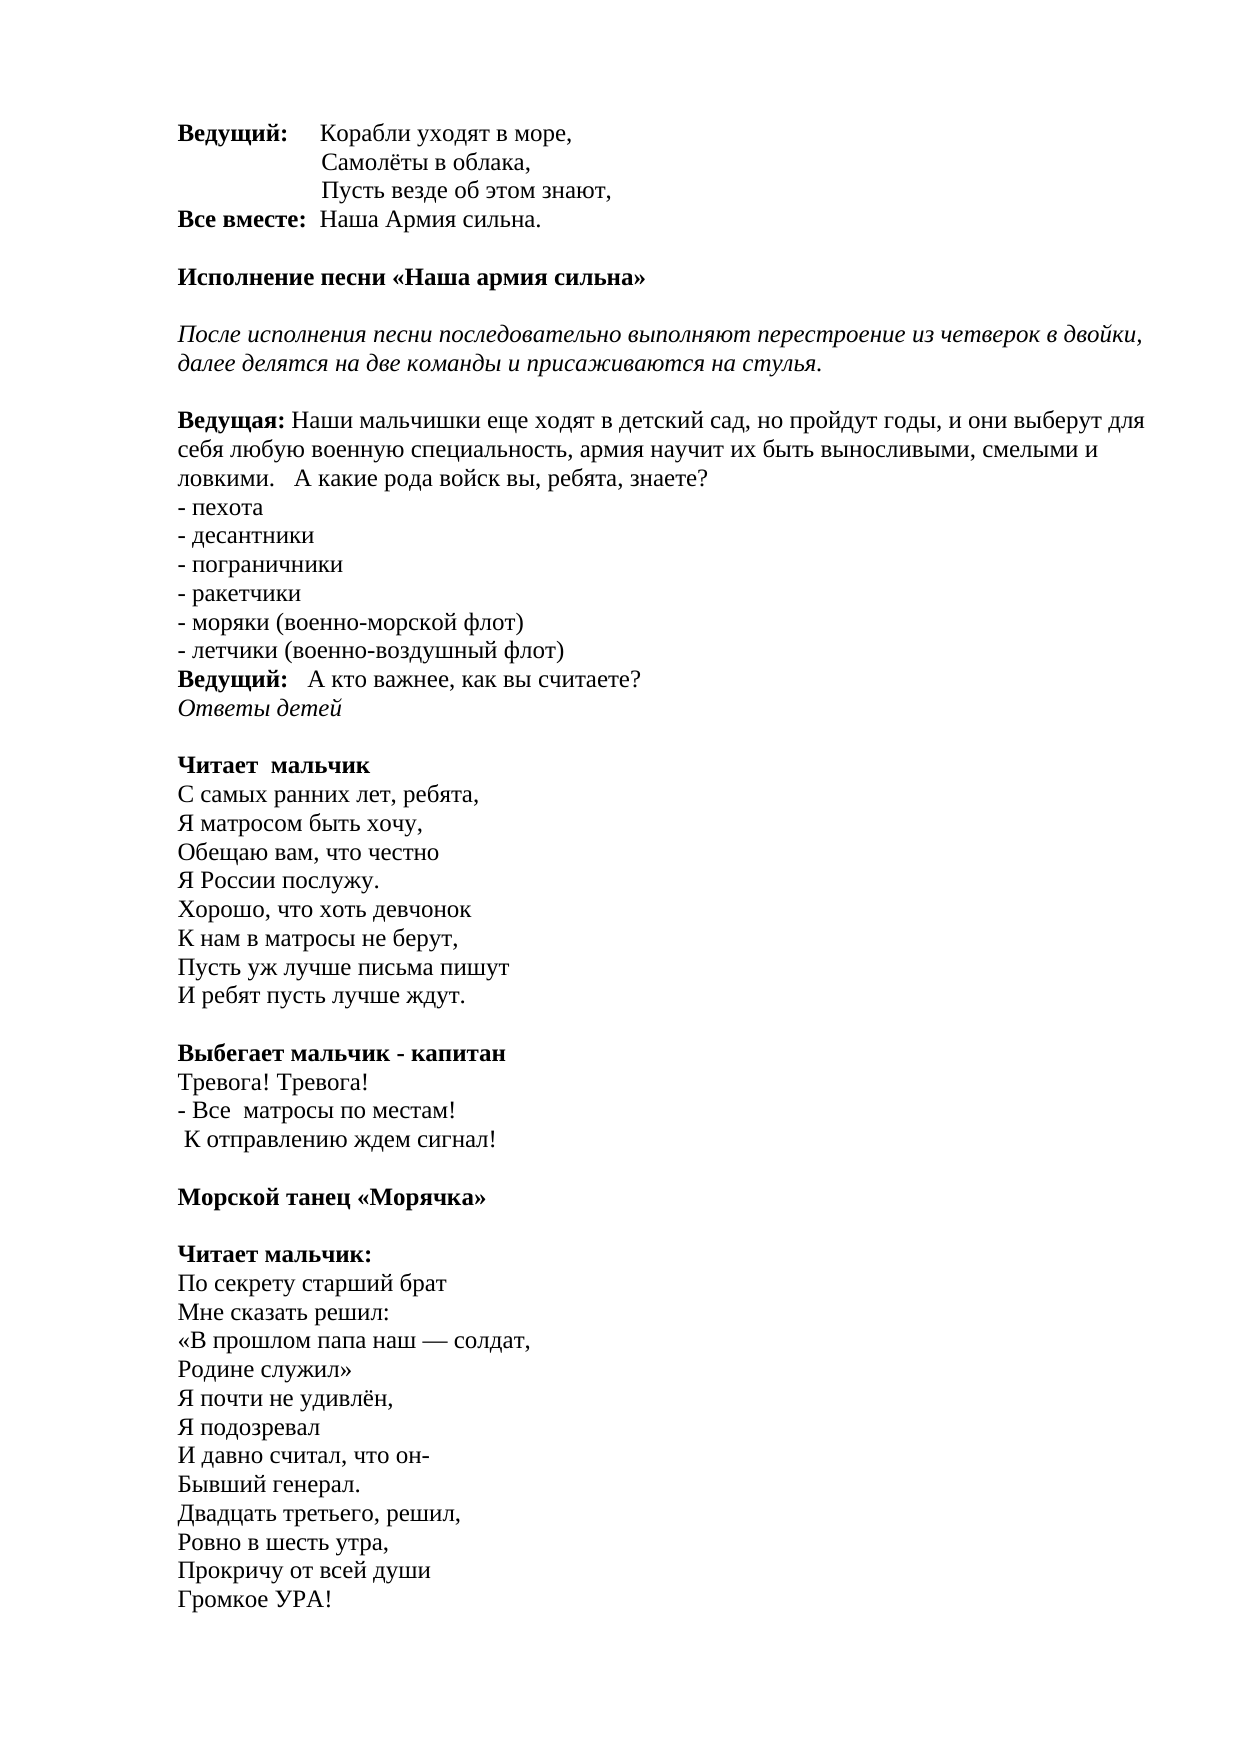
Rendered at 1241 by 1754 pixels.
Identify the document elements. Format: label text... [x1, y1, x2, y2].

text Ведущая: Наши мальчишки еще ходят в детский сад, но пройдут годы, и они выберут для себя любую военную специальность, армия научит их быть выносливыми, смелыми и ловкими. А какие рода войск вы, ребята, знаете? [177, 406, 1152, 492]
text Хорошо, что хоть девчонок [177, 894, 1152, 923]
text Самолёты в облака, [177, 147, 1152, 176]
text - ракетчики [177, 578, 1152, 607]
text Обещаю вам, что честно [177, 837, 1152, 866]
text Ответы детей [177, 693, 1152, 722]
text - пограничники [177, 549, 1152, 578]
text По секрету старший брат [177, 1268, 1152, 1297]
text Морской танец «Морячка» [177, 1182, 1152, 1211]
text Бывший генерал. [177, 1469, 1152, 1498]
text Выбегает мальчик - капитан [177, 1038, 1152, 1067]
text Я подозревал [177, 1412, 1152, 1441]
text К отправлению ждем сигнал! [177, 1124, 1152, 1153]
text - Все матросы по местам! [177, 1096, 1152, 1124]
text И давно считал, что он- [177, 1441, 1152, 1469]
text Ведущий: А кто важнее, как вы считаете? [177, 664, 1152, 693]
text Я России послужу. [177, 866, 1152, 894]
text После исполнения песни последовательно выполняют перестроение из четверок в двойки, далее делятся на две команды и присаживаются на стулья. [177, 319, 1152, 377]
text «В прошлом папа наш — солдат, [177, 1326, 1152, 1354]
text К нам в матросы не берут, [177, 923, 1152, 952]
text Все вместе: Наша Армия сильна. [177, 204, 1152, 233]
text - летчики (военно-воздушный флот) [177, 636, 1152, 664]
text Тревога! Тревога! [177, 1067, 1152, 1096]
text Прокричу от всей души [177, 1556, 1152, 1584]
text Двадцать третьего, решил, [177, 1498, 1152, 1527]
text Пусть уж лучше письма пишут [177, 952, 1152, 981]
text С самых ранних лет, ребята, [177, 779, 1152, 808]
text Я матросом быть хочу, [177, 808, 1152, 837]
text Исполнение песни «Наша армия сильна» [177, 262, 1152, 291]
text Громкое УРА! [177, 1584, 1152, 1613]
text Ровно в шесть утра, [177, 1527, 1152, 1556]
text - моряки (военно-морской флот) [177, 607, 1152, 636]
text Я почти не удивлён, [177, 1383, 1152, 1412]
text И ребят пусть лучше ждут. [177, 981, 1152, 1009]
text Читает мальчик [177, 751, 1152, 779]
text Ведущий: Корабли уходят в море, [177, 118, 1152, 147]
text - пехота [177, 492, 1152, 521]
text Пусть везде об этом знают, [177, 176, 1152, 204]
text Читает мальчик: [177, 1239, 1152, 1268]
text Родине служил» [177, 1354, 1152, 1383]
text Мне сказать решил: [177, 1297, 1152, 1326]
text - десантники [177, 521, 1152, 549]
